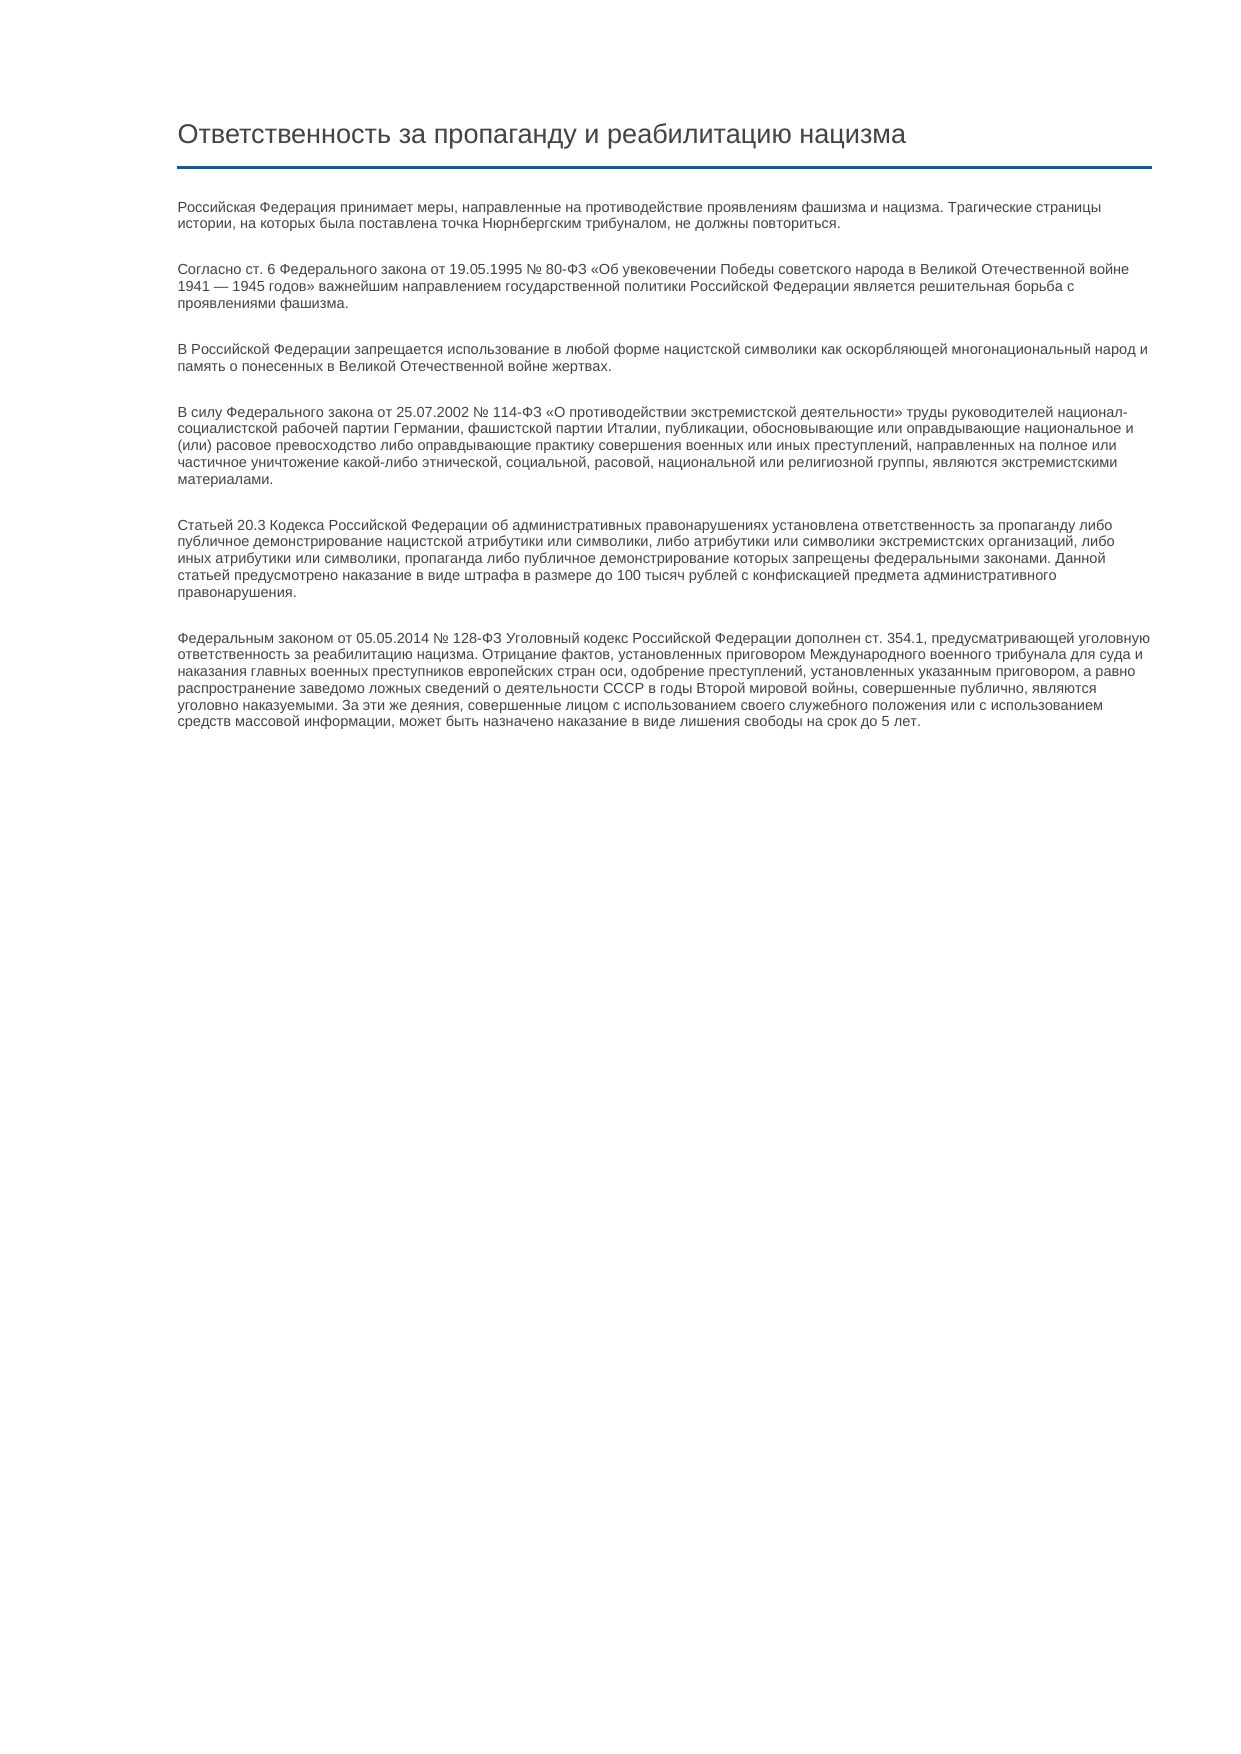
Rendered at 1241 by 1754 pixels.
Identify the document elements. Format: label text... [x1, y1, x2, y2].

text В Российской Федерации запрещается использование в любой форме нацистской символики как оскорбляющей многонациональный народ и память о понесенных в Великой Отечественной войне жертвах. [177, 341, 1152, 374]
text В силу Федерального закона от 25.07.2002 № 114-ФЗ «О противодействии экстремистской деятельности» труды руководителей национал-социалистской рабочей партии Германии, фашистской партии Италии, публикации, обосновывающие или оправдывающие национальное и (или) расовое превосходство либо оправдывающие практику совершения военных или иных преступлений, направленных на полное или частичное уничтожение какой-либо этнической, социальной, расовой, национальной или религиозной группы, являются экстремистскими материалами. [177, 403, 1152, 487]
text Статьей 20.3 Кодекса Российской Федерации об административных правонарушениях установлена ответственность за пропаганду либо публичное демонстрирование нацистской атрибутики или символики, либо атрибутики или символики экстремистских организаций, либо иных атрибутики или символики, пропаганда либо публичное демонстрирование которых запрещены федеральными законами. Данной статьей предусмотрено наказание в виде штрафа в размере до 100 тысяч рублей с конфискацией предмета административного правонарушения. [177, 516, 1152, 600]
text Ответственность за пропаганду и реабилитацию нацизма [177, 118, 1152, 166]
text Согласно ст. 6 Федерального закона от 19.05.1995 № 80-ФЗ «Об увековечении Победы советского народа в Великой Отечественной войне 1941 — 1945 годов» важнейшим направлением государственной политики Российской Федерации является решительная борьба с проявлениями фашизма. [177, 261, 1152, 311]
text Федеральным законом от 05.05.2014 № 128-ФЗ Уголовный кодекс Российской Федерации дополнен ст. 354.1, предусматривающей уголовную ответственность за реабилитацию нацизма. Отрицание фактов, установленных приговором Международного военного трибунала для суда и наказания главных военных преступников европейских стран оси, одобрение преступлений, установленных указанным приговором, а равно распространение заведомо ложных сведений о деятельности СССР в годы Второй мировой войны, совершенные публично, являются уголовно наказуемыми. За эти же деяния, совершенные лицом с использованием своего служебного положения или с использованием средств массовой информации, может быть назначено наказание в виде лишения свободы на срок до 5 лет. [177, 629, 1152, 730]
text Российская Федерация принимает меры, направленные на противодействие проявлениям фашизма и нацизма. Трагические страницы истории, на которых была поставлена точка Нюрнбергским трибуналом, не должны повториться. [177, 198, 1152, 232]
